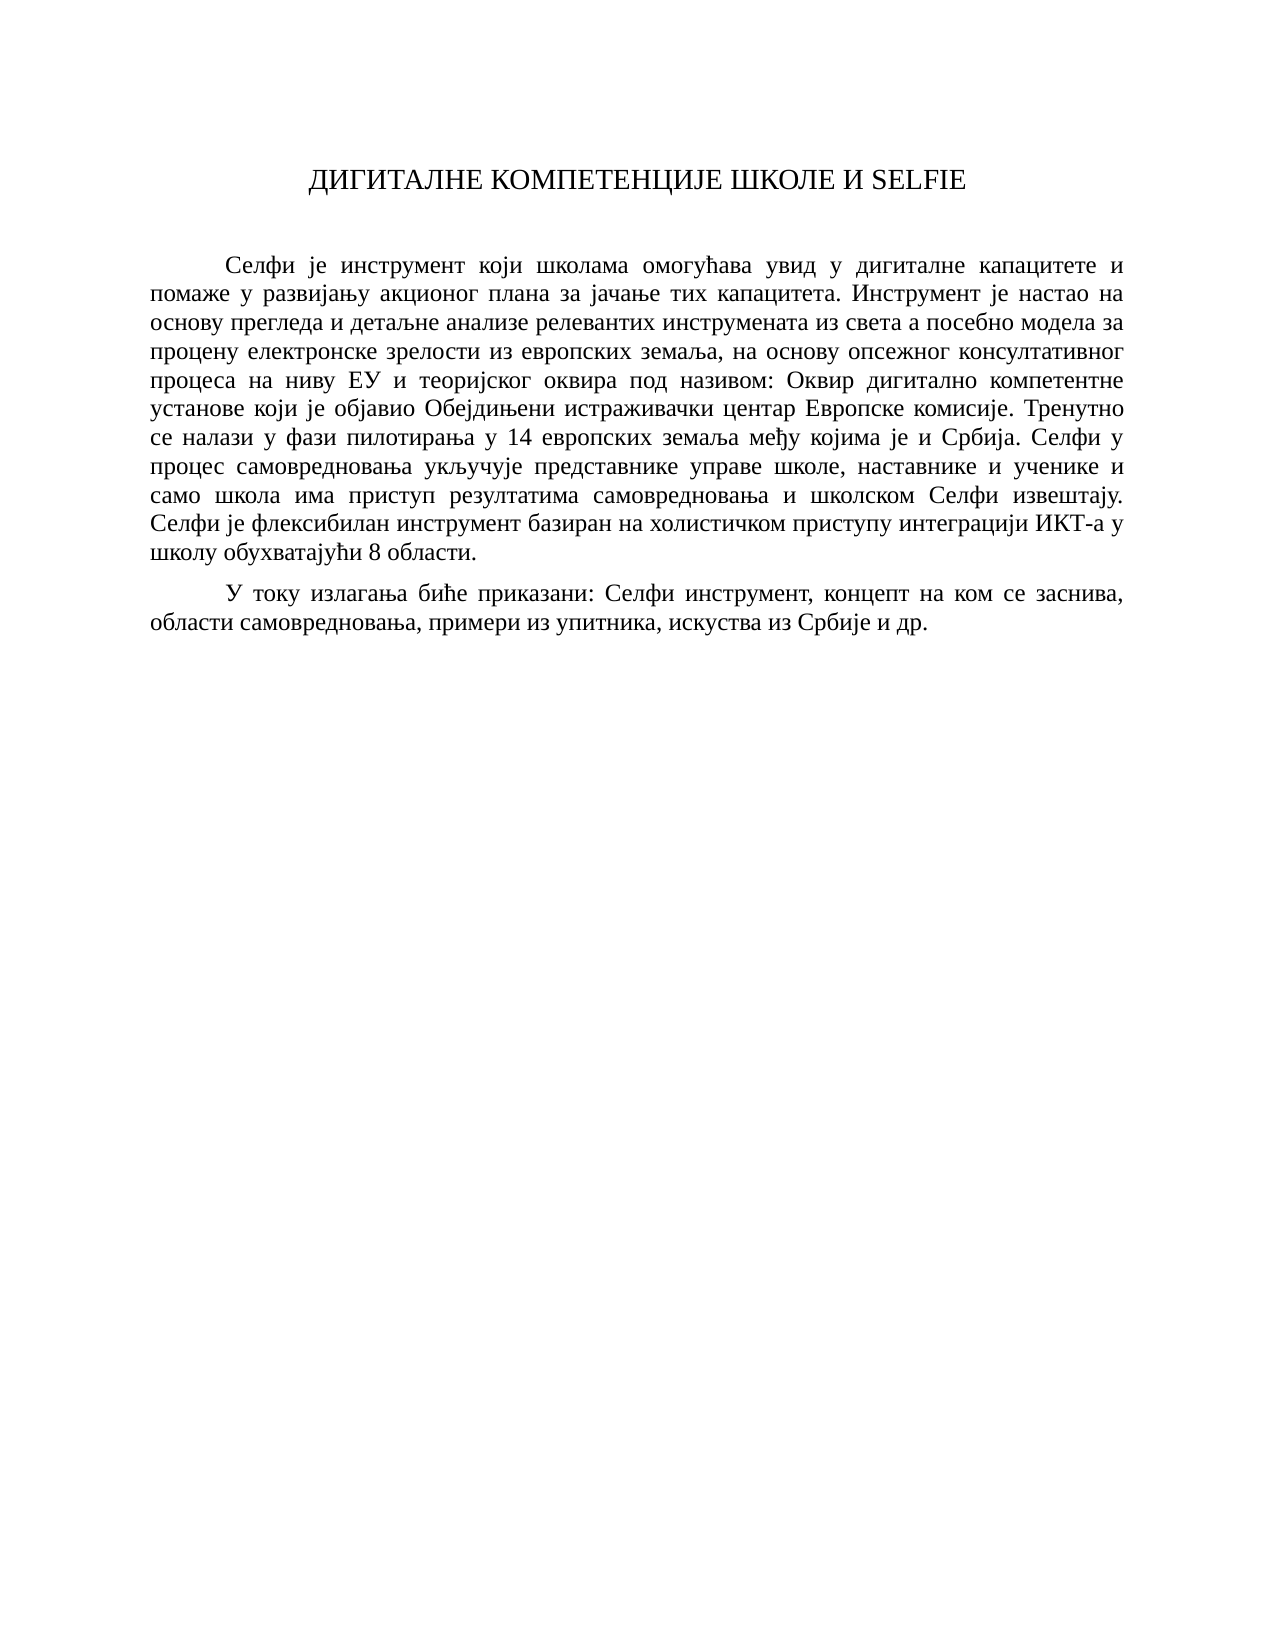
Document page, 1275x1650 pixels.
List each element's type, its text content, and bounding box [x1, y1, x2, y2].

text У току излагања биће приказани: Селфи инструмент, концепт на ком се заснива, области самовредновања, примери из упитника, искуства из Србије и др. [150, 578, 1125, 636]
text Селфи је инструмент који школама oмогућава увид у дигиталне капацитете и помаже у развијању акционог плана за јачање тих капацитета. Инструмент је настао на основу прегледа и детаљне анализе релевантих инструмената из света а посебно модела за процену електронске зрелости из европских земаља, на основу опсежног консултативног процеса на ниву ЕУ и теоријског оквира под називом: Оквир дигитално компетентне установе који је објавио Обејдињени истраживачки центар Европске комисије. Тренутно се налази у фази пилотирања у 14 европских земаља међу којима је и Србија. Селфи у процес самовредновања укључује представнике управе школе, наставнике и ученике и само школа има приступ резултатима самовредновања и школском Селфи извештају. Селфи је флексибилан инструмент базиран на холистичком приступу интеграцији ИКТ-а у школу обухватајући 8 области. [150, 250, 1125, 566]
text Дигиталне компетенције школе и SELFIE [150, 162, 1125, 196]
